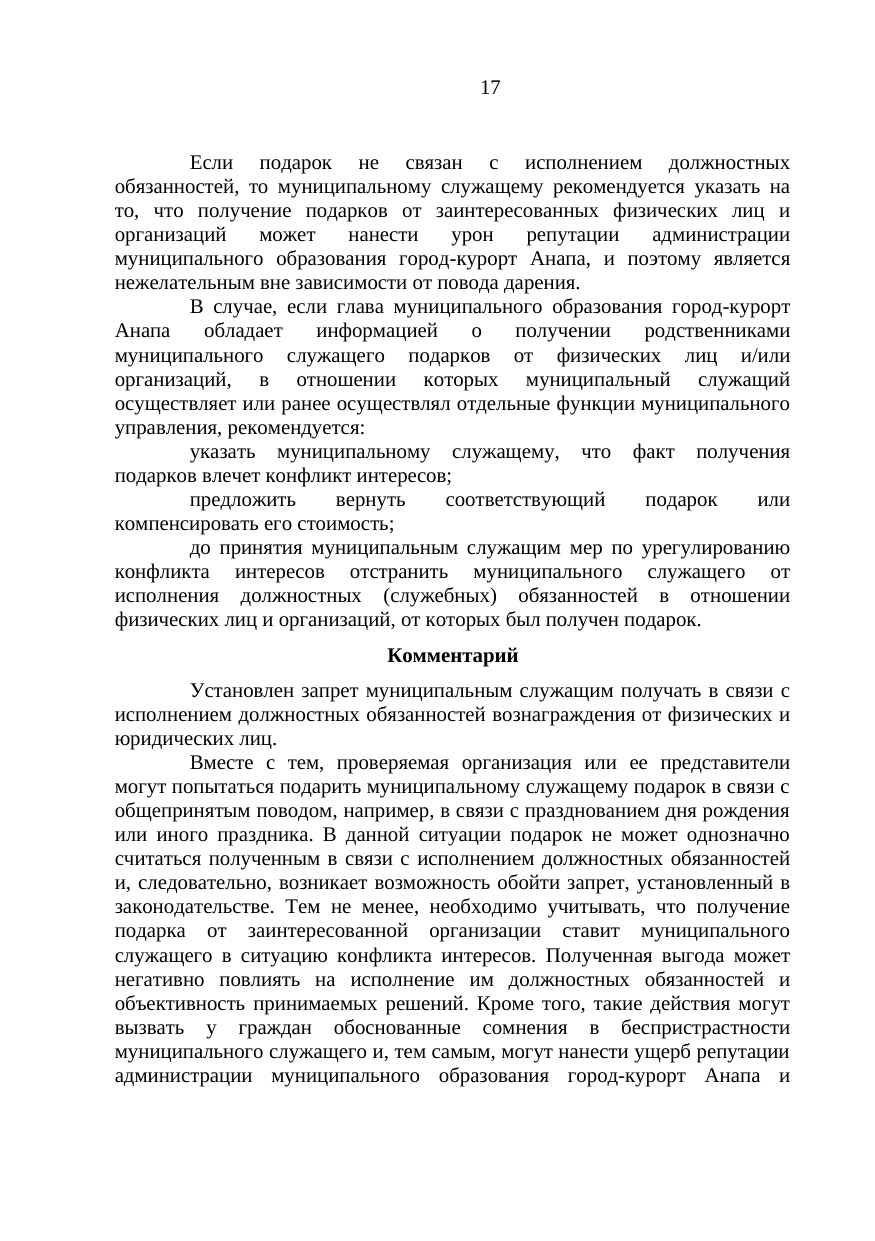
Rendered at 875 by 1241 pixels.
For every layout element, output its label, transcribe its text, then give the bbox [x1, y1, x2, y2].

text Если подарок не связан с исполнением должностных обязанностей, то муниципальному служащему рекомендуется указать на то, что получение подарков от заинтересованных физических лиц и организаций может нанести урон репутации администрации муниципального образования город-курорт Анапа, и поэтому является нежелательным вне зависимости от повода дарения. [114, 150, 791, 294]
subtitle Комментарий [114, 642, 791, 667]
text указать муниципальному служащему, что факт получения подарков влечет конфликт интересов; [114, 439, 791, 487]
text В случае, если глава муниципального образования город-курорт Анапа обладает информацией о получении родственниками муниципального служащего подарков от физических лиц и/или организаций, в отношении которых муниципальный служащий осуществляет или ранее осуществлял отдельные функции муниципального управления, рекомендуется: [114, 294, 791, 439]
text до принятия муниципальным служащим мер по урегулированию конфликта интересов отстранить муниципального служащего от исполнения должностных (служебных) обязанностей в отношении физических лиц и организаций, от которых был получен подарок. [114, 535, 791, 631]
text предложить вернуть соответствующий подарок или компенсировать его стоимость; [114, 487, 791, 535]
text Установлен запрет муниципальным служащим получать в связи с исполнением должностных обязанностей вознаграждения от физических и юридических лиц. [114, 678, 791, 750]
